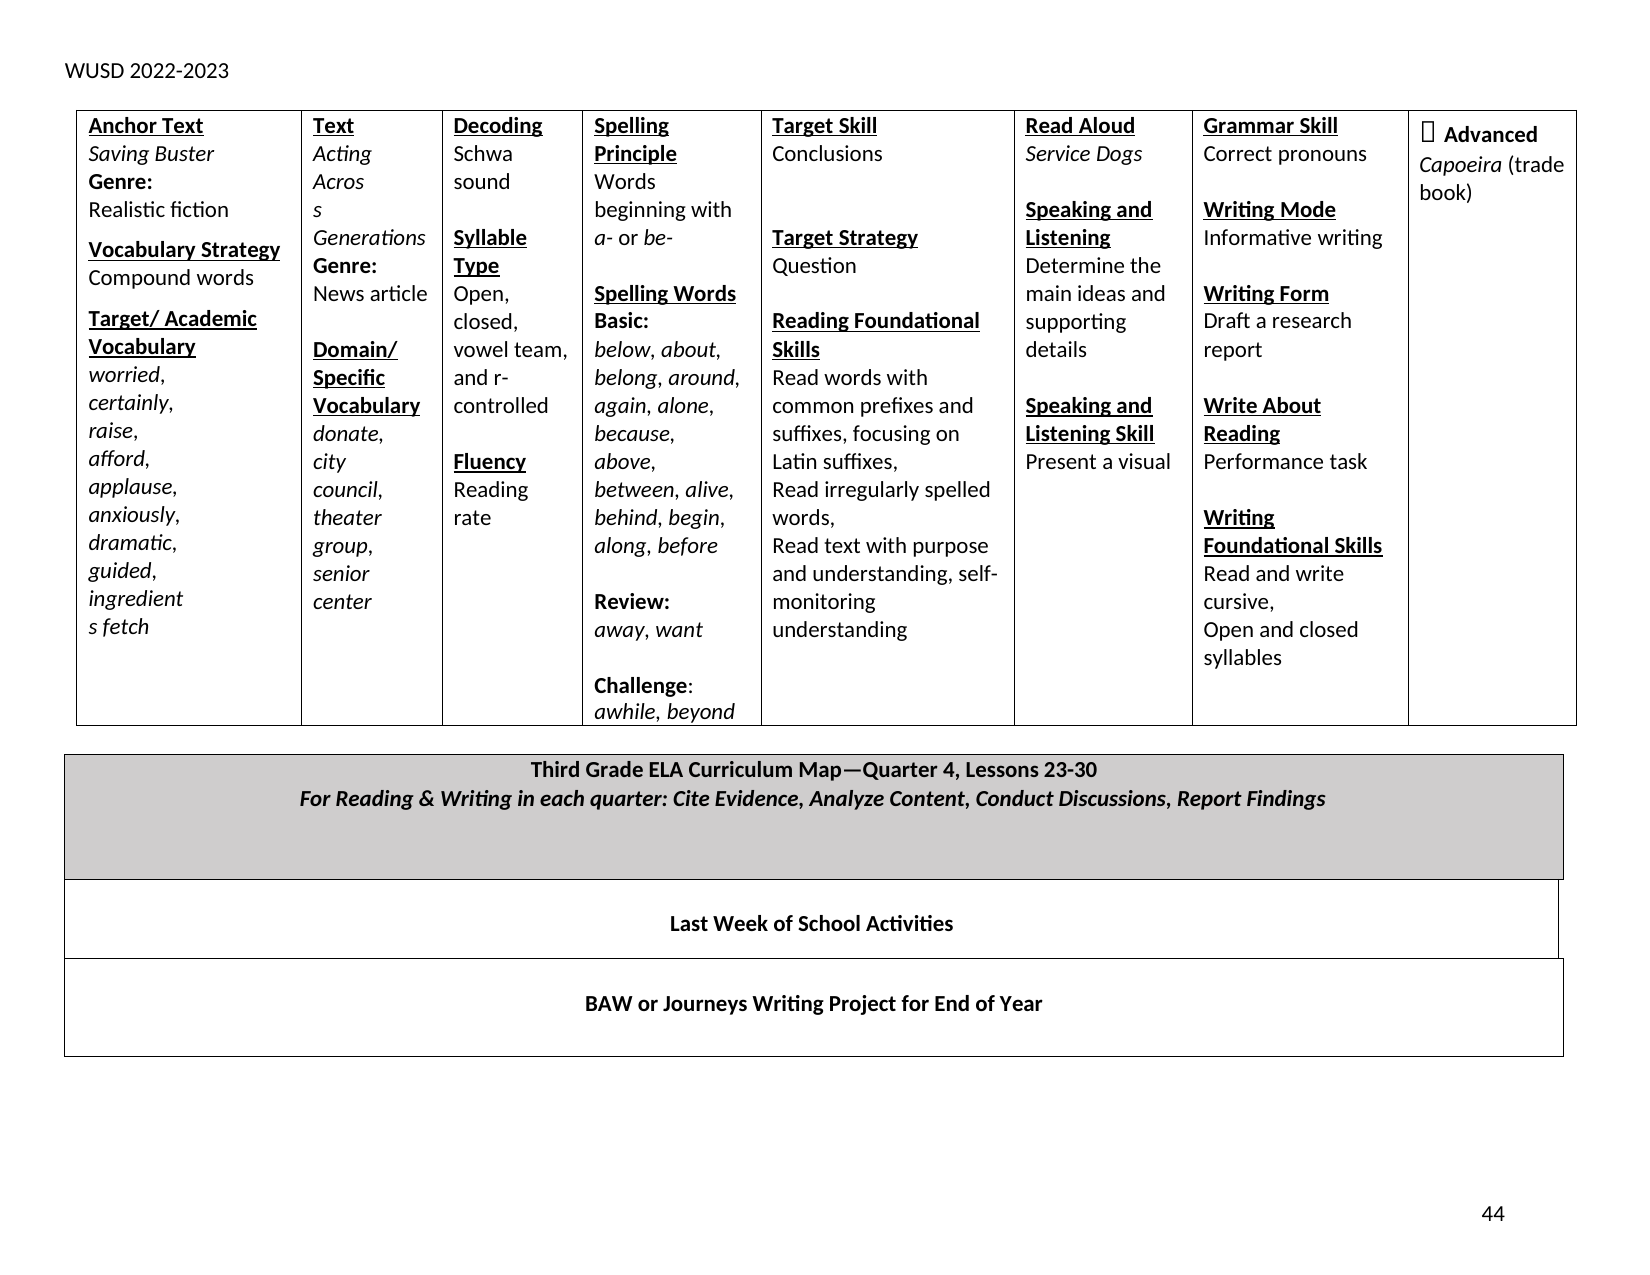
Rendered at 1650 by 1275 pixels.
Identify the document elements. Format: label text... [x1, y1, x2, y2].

table_cell Decoding Schwa sound Syllable Type Open, closed, vowel team, and r- controlled Fluency Reading rate [443, 111, 582, 725]
table_cell Anchor Text Saving Buster Genre: Realistic fiction Vocabulary Strategy Compound words Target/ Academic Vocabulary worried, certainly, raise, afford, applause, anxiously, dramatic, guided, ingredients fetch [77, 111, 301, 725]
table_cell Text Acting Across Generations Genre: News article Domain/ Specific Vocabulary donate, city council, theater group, senior center [302, 111, 442, 725]
table_cell Grammar Skill Correct pronouns Writing Mode Informative writing Writing Form Draft a research report Write About Reading Performance task Writing Foundational Skills Read and write cursive, Open and closed syllables [1193, 111, 1408, 725]
table_cell  Advanced Capoeira (trade book) [1409, 111, 1576, 725]
table_cell Last Week of School Activities [65, 880, 1558, 958]
table_header Third Grade ELA Curriculum Map—Quarter 4, Lessons 23-30 For Reading & Writing in each quarter: Cite Evidence, Analyze Content, Conduct Discussions, Report Findings [65, 755, 1563, 879]
table_cell Read Aloud Service Dogs Speaking and Listening Determine the main ideas and supporting details Speaking and Listening Skill Present a visual [1015, 111, 1192, 725]
table_cell Target Skill Conclusions Target Strategy Question Reading Foundational Skills Read words with common prefixes and suffixes, focusing on Latin suffixes, Read irregularly spelled words, Read text with purpose and understanding, self- monitoring understanding [762, 111, 1014, 725]
table_cell Spelling Principle Words beginning with a- or be- Spelling Words Basic: below, about, belong, around, again, alone, because, above, between, alive, behind, begin, along, before Review: away, want Challenge: awhile, beyond [583, 111, 761, 725]
table_cell BAW or Journeys Writing Project for End of Year [65, 959, 1563, 1056]
